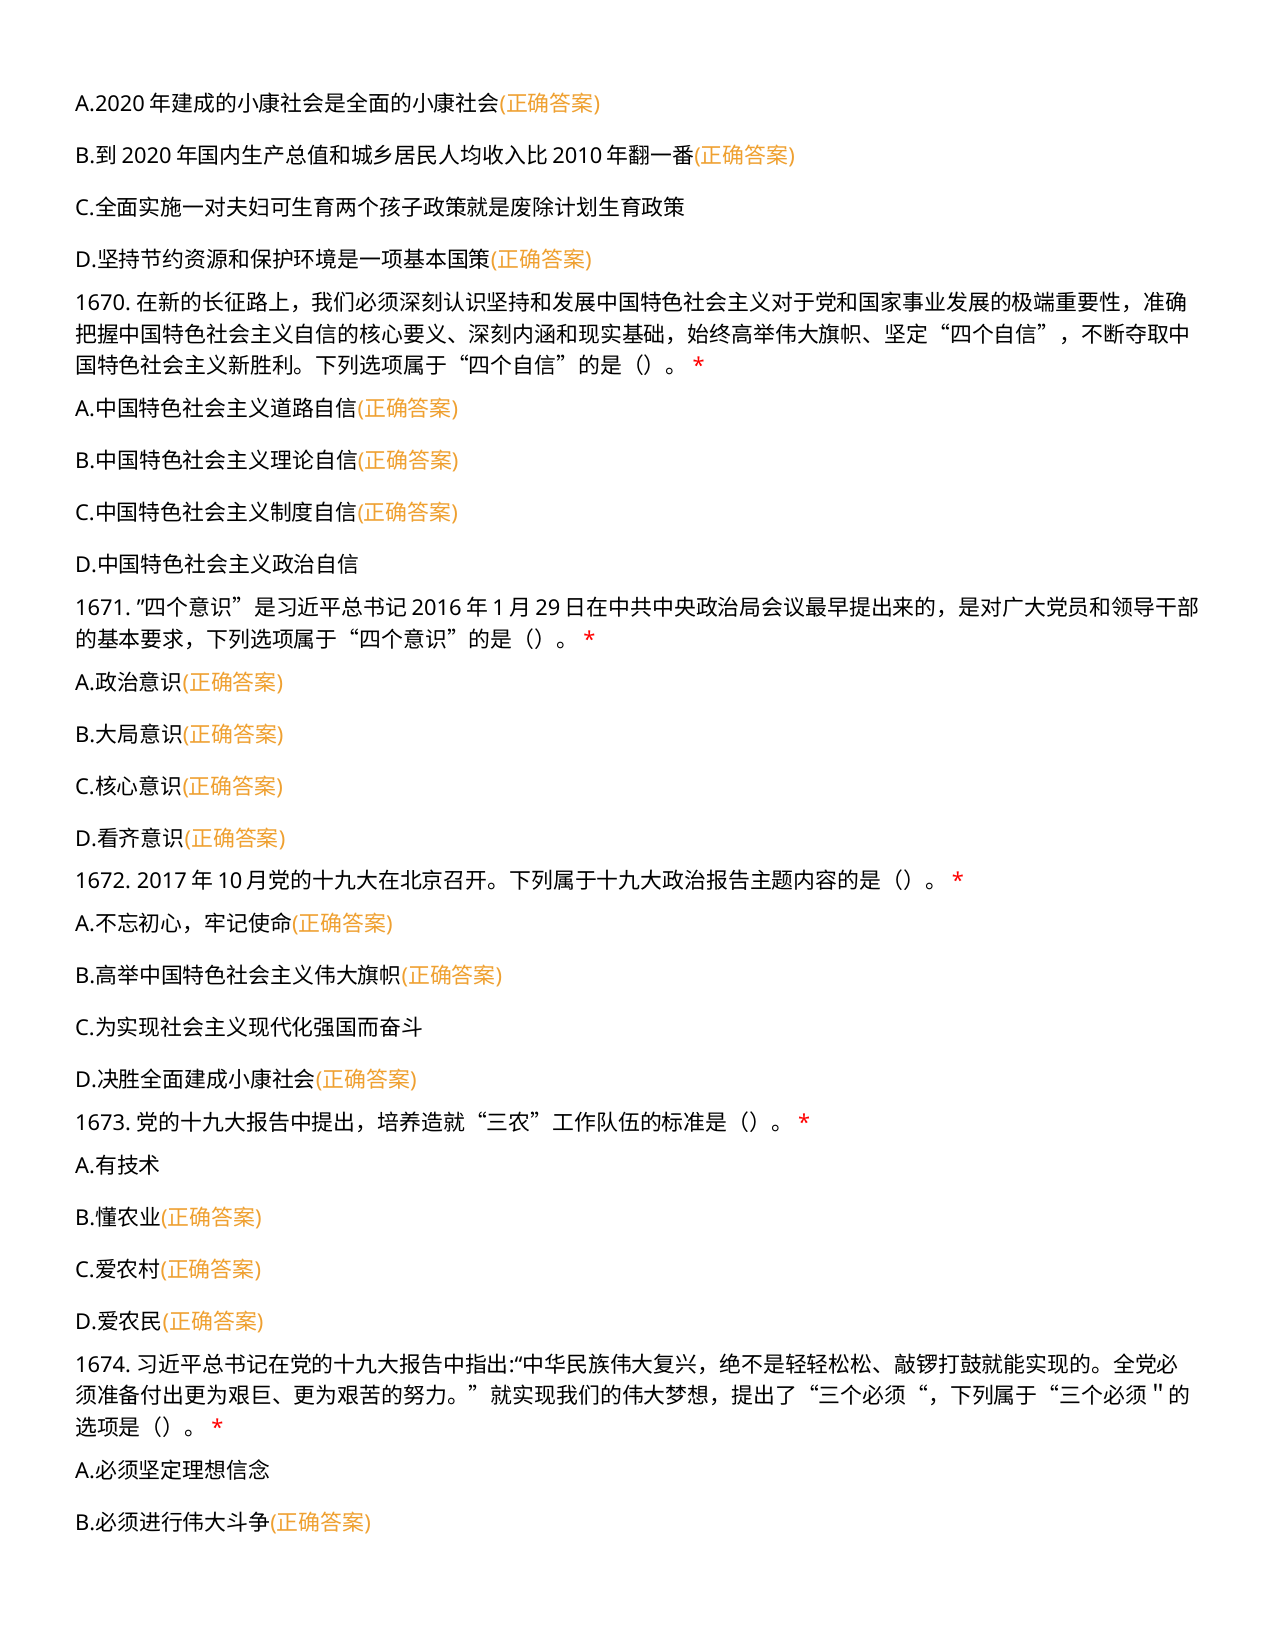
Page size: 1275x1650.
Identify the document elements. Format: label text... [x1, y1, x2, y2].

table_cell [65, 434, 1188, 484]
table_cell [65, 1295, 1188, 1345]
text 1672. 2017年10月党的十九大在北京召开。下列属于十九大政治报告主题内容的是（）。 * [75, 863, 1200, 895]
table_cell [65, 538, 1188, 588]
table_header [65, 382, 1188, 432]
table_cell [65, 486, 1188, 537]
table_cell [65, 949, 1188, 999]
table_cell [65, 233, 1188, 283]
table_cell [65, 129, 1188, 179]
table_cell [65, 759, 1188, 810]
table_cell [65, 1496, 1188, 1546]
text 1673. 党的十九大报告中提出，培养造就“三农”工作队伍的标准是（）。 * [75, 1105, 1200, 1137]
text 1674. 习近平总书记在党的十九大报告中指出:“中华民族伟大复兴，绝不是轻轻松松、敲锣打鼓就能实现的。全党必须准备付出更为艰巨、更为艰苦的努力。”就实现我们的伟大梦想，提出了“三个必须“，下列属于“三个必须＂的选项是（）。 * [75, 1347, 1200, 1442]
text 1670. 在新的长征路上，我们必须深刻认识坚持和发展中国特色社会主义对于党和国家事业发展的极端重要性，准确把握中国特色社会主义自信的核心要义、深刻内涵和现实基础，始终高举伟大旗帜、坚定“四个自信”，不断夺取中国特色社会主义新胜利。下列选项属于“四个自信”的是（）。 * [75, 285, 1200, 380]
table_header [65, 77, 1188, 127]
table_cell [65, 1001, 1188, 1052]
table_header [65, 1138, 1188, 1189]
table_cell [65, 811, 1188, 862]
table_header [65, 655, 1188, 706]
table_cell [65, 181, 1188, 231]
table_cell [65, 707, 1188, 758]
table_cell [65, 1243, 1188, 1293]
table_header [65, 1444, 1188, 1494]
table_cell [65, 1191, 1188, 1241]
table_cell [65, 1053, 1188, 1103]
text 1671. ”四个意识”是习近平总书记2016年1月29日在中共中央政治局会议最早提出来的，是对广大党员和领导干部的基本要求，下列选项属于“四个意识”的是（）。 * [75, 590, 1200, 653]
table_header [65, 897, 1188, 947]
